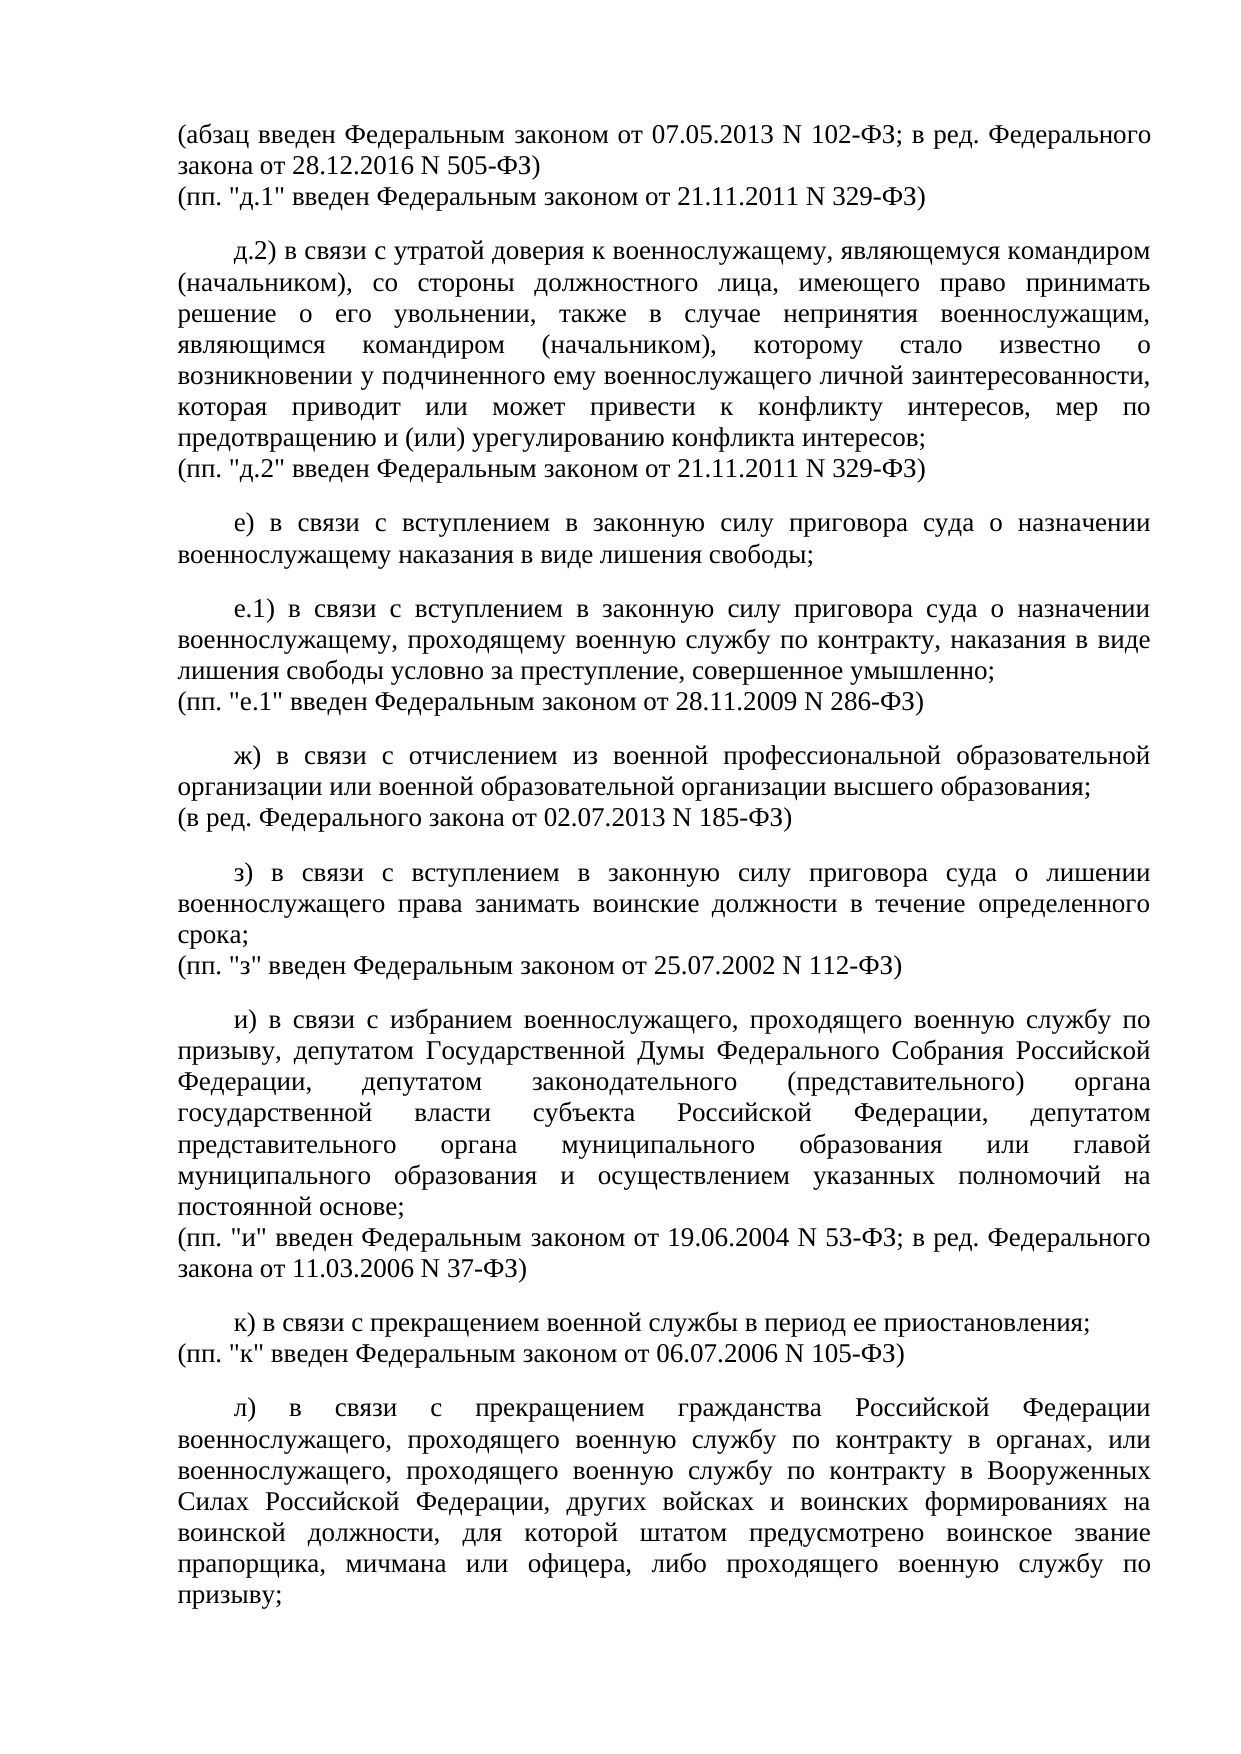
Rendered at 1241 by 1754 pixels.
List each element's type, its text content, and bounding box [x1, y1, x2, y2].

text (пп. "е.1" введен Федеральным законом от 28.11.2009 N 286-ФЗ) [177, 685, 1152, 716]
text (абзац введен Федеральным законом от 07.05.2013 N 102-ФЗ; в ред. Федерального закона от 28.12.2016 N 505-ФЗ) [177, 118, 1152, 180]
text е) в связи с вступлением в законную силу приговора суда о назначении военнослужащему наказания в виде лишения свободы; [177, 507, 1152, 569]
text и) в связи с избранием военнослужащего, проходящего военную службу по призыву, депутатом Государственной Думы Федерального Собрания Российской Федерации, депутатом законодательного (представительного) органа государственной власти субъекта Российской Федерации, депутатом представительного органа муниципального образования или главой муниципального образования и осуществлением указанных полномочий на постоянной основе; [177, 1003, 1152, 1221]
text (в ред. Федерального закона от 02.07.2013 N 185-ФЗ) [177, 802, 1152, 833]
text (пп. "д.2" введен Федеральным законом от 21.11.2011 N 329-ФЗ) [177, 452, 1152, 484]
text з) в связи с вступлением в законную силу приговора суда о лишении военнослужащего права занимать воинские должности в течение определенного срока; [177, 856, 1152, 949]
text л) в связи с прекращением гражданства Российской Федерации военнослужащего, проходящего военную службу по контракту в органах, или военнослужащего, проходящего военную службу по контракту в Вооруженных Силах Российской Федерации, других войсках и воинских формированиях на воинской должности, для которой штатом предусмотрено воинское звание прапорщика, мичмана или офицера, либо проходящего военную службу по призыву; [177, 1392, 1152, 1609]
text д.2) в связи с утратой доверия к военнослужащему, являющемуся командиром (начальником), со стороны должностного лица, имеющего право принимать решение о его увольнении, также в случае непринятия военнослужащим, являющимся командиром (начальником), которому стало известно о возникновении у подчиненного ему военнослужащего личной заинтересованности, которая приводит или может привести к конфликту интересов, мер по предотвращению и (или) урегулированию конфликта интересов; [177, 234, 1152, 452]
text е.1) в связи с вступлением в законную силу приговора суда о назначении военнослужащему, проходящему военную службу по контракту, наказания в виде лишения свободы условно за преступление, совершенное умышленно; [177, 592, 1152, 685]
text (пп. "и" введен Федеральным законом от 19.06.2004 N 53-ФЗ; в ред. Федерального закона от 11.03.2006 N 37-ФЗ) [177, 1221, 1152, 1283]
text ж) в связи с отчислением из военной профессиональной образовательной организации или военной образовательной организации высшего образования; [177, 739, 1152, 802]
text (пп. "д.1" введен Федеральным законом от 21.11.2011 N 329-ФЗ) [177, 180, 1152, 212]
text (пп. "з" введен Федеральным законом от 25.07.2002 N 112-ФЗ) [177, 949, 1152, 980]
text (пп. "к" введен Федеральным законом от 06.07.2006 N 105-ФЗ) [177, 1337, 1152, 1369]
text к) в связи с прекращением военной службы в период ее приостановления; [177, 1306, 1152, 1337]
